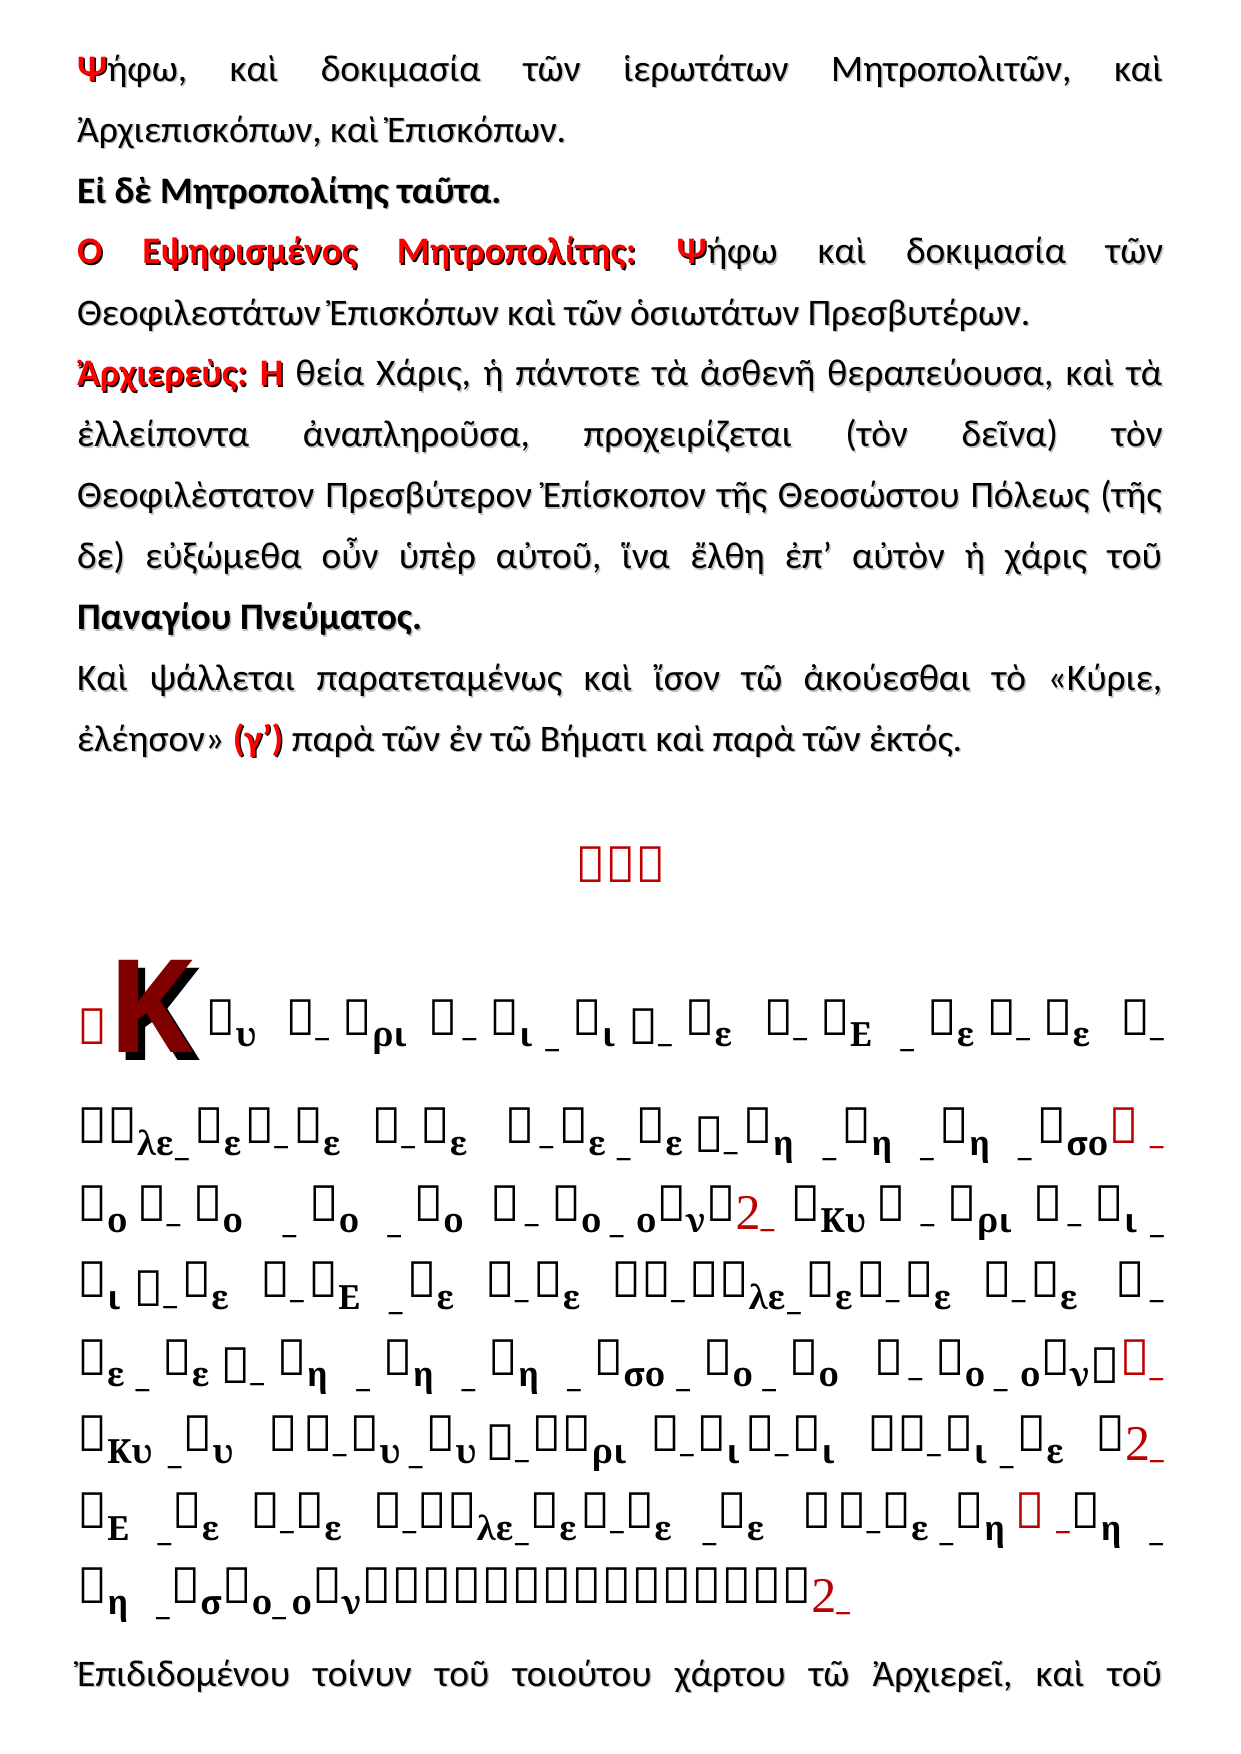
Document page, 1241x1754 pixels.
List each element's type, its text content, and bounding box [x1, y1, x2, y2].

text Εἰ δὲ Μητροπολίτης ταῦτα. [77, 151, 1163, 212]
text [77, 1634, 1163, 1696]
text Ὁ Ἐψηφισμένος Μητροπολίτης: Ψήφω καὶ δοκιμασία τῶν Θεοφιλεστάτων Ἐπισκόπων καὶ τῶν ὁσιωτάτων Πρεσβυτέρων. [77, 212, 1163, 334]
text Καὶ ψάλλεται παρατεταμένως καὶ ἴσον τῶ ἀκούεσθαι τὸ «Κύριε, ἐλέησον» (γ’) παρὰ τῶν ἐν τῶ Βήματι καὶ παρὰ τῶν ἐκτός. [77, 639, 1163, 761]
text Ψήφω, καὶ δοκιμασία τῶν ἱερωτάτων Μητροπολιτῶν, καὶ Ἀρχιεπισκόπων, καὶ Ἐπισκόπων. [77, 29, 1163, 151]
text  [77, 761, 1163, 897]
text Ἀρχιερεὺς: Η θεία Χάρις, ἡ πάντοτε τὰ ἀσθενῆ θεραπεύουσα, καὶ τὰ ἐλλείποντα ἀναπληροῦσα, προχειρίζεται (τὸν δεῖνα) τὸν Θεοφιλὲστατον Πρεσβύτερον Ἐπίσκοπον τῆς Θεοσώστου Πόλεως (τῆς δε) εὐξώμεθα οὖν ὑπὲρ αὐτοῦ, ἵνα ἔλθη ἐπ’ αὐτὸν ἡ χάρις τοῦ Παναγίου Πνεύματος. [77, 334, 1163, 639]
text Κ υ_ ρι_ ι_ ι_ ε_ Ε_ ε_ ε_ λε_ ε_ ε_ ε_ ε_ ε_ η_ η_ η_ σο_ ο_ ο_ ο_ ο_ ο_ ον_ Κυ_ ρι_ ι_ ι_ ε_ Ε_ ε_ ε_ λε_ ε_ ε_ ε_ ε_ ε_ η_ η_ η_ σο_ ο_ ο_ ο_ ον_ Κυ_.υ_ υ_ υ_ ρι_ ι_ ι_ ι_ ε_ Ε_ ε_ ε_ λε_ ε_ ε_.ε_ ε_.η_ η_ η_ σο_ ον_ [77, 897, 1163, 1627]
